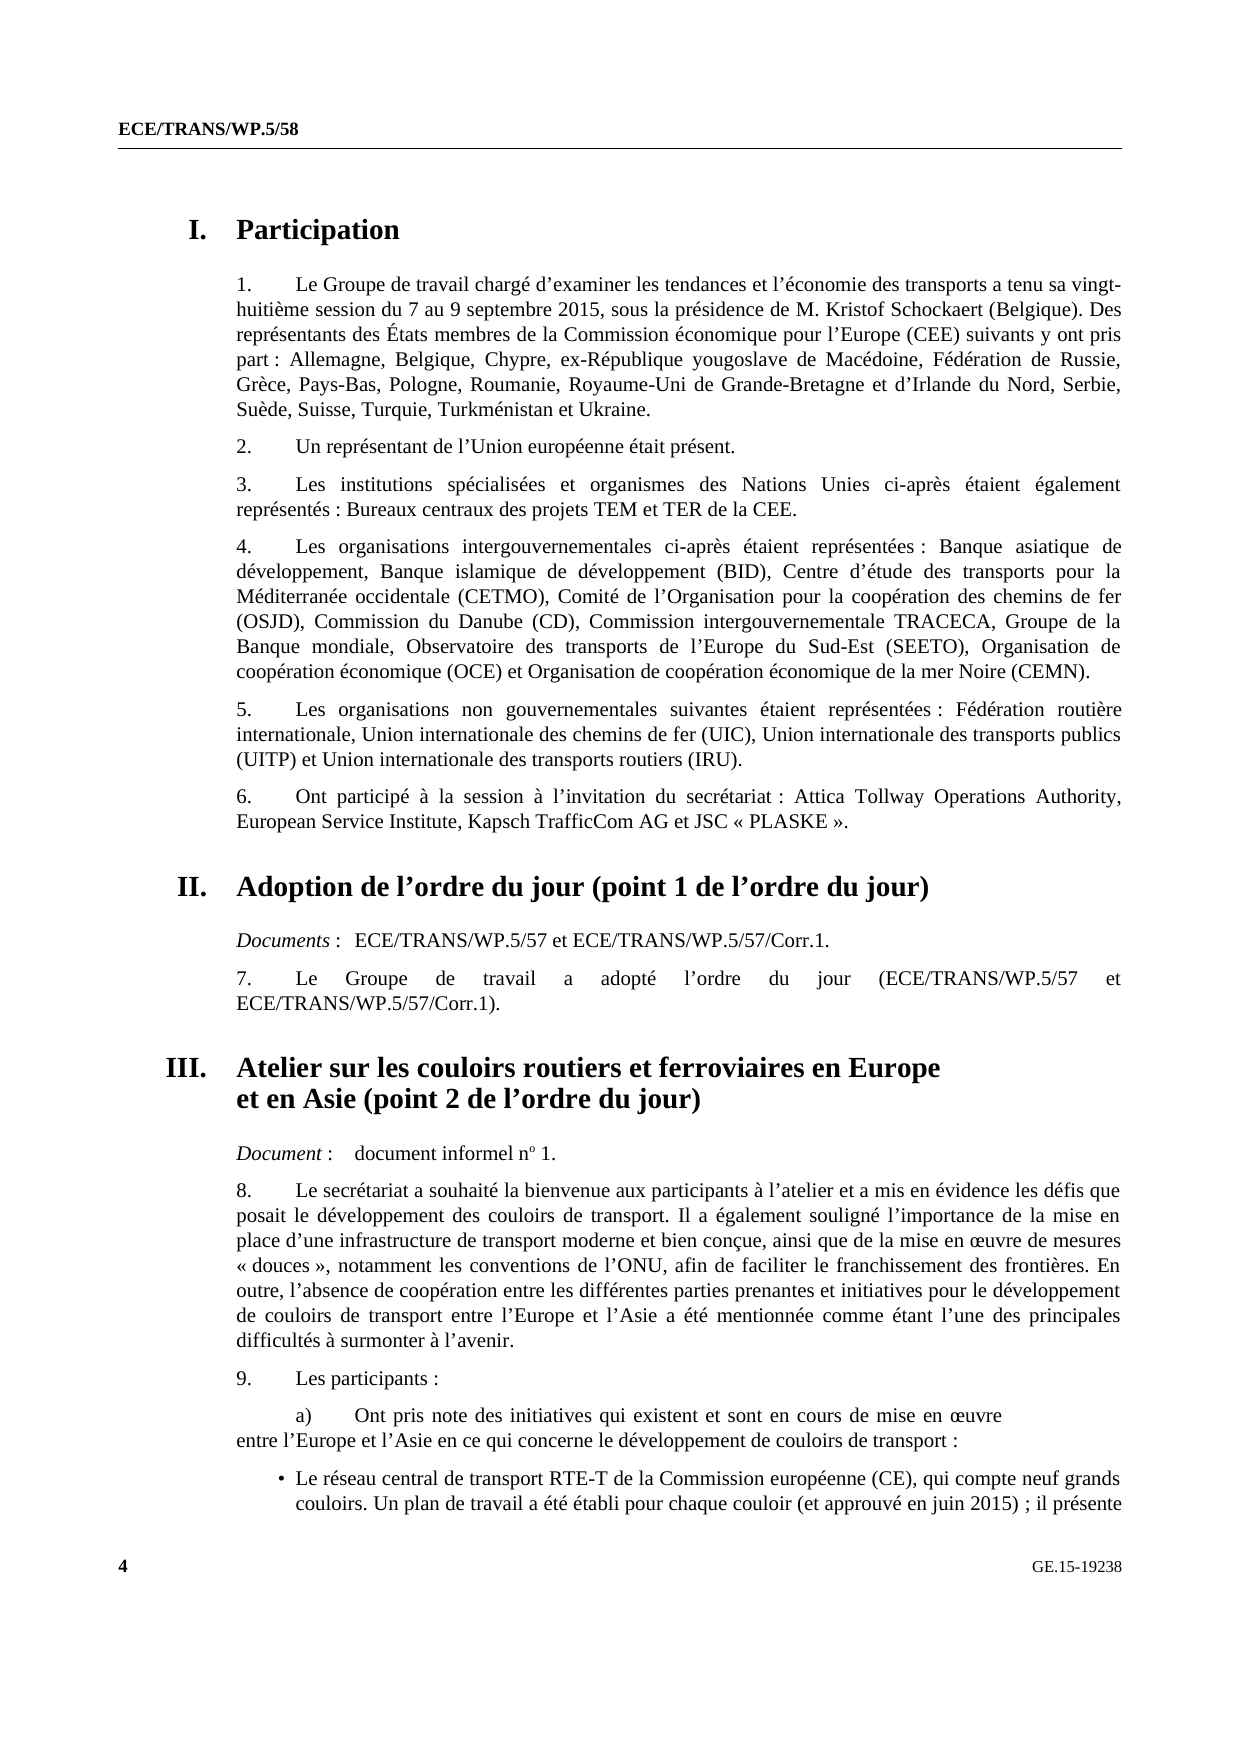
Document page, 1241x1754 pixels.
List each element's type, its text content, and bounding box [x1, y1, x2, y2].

text Un représentant de l’Union européenne était présent. [236, 433, 1122, 458]
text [278, 1465, 1122, 1515]
text Les institutions spécialisées et organismes des Nations Unies ci-après étaient également représentés : Bureaux centraux des projets TEM et TER de la CEE. [236, 471, 1122, 521]
text a) Ont pris note des initiatives qui existent et sont en cours de mise en œuvre entre l’Europe et l’Asie en ce qui concerne le développement de couloirs de transport : [236, 1402, 1004, 1452]
text Les organisations non gouvernementales suivantes étaient représentées : Fédération routière internationale, Union internationale des chemins de fer (UIC), Union internationale des transports publics (UITP) et Union internationale des transports routiers (IRU). [236, 696, 1122, 771]
text Document : document informel no 1. [236, 1140, 1004, 1165]
text Le Groupe de travail a adopté l’ordre du jour (ECE/TRANS/WP.5/57 et ECE/TRANS/WP.5/57/Corr.1). [236, 965, 1122, 1015]
text Le secrétariat a souhaité la bienvenue aux participants à l’atelier et a mis en évidence les défis que posait le développement des couloirs de transport. Il a également souligné l’importance de la mise en place d’une infrastructure de transport moderne et bien conçue, ainsi que de la mise en œuvre de mesures « douces », notamment les conventions de l’ONU, afin de faciliter le franchissement des frontières. En outre, l’absence de coopération entre les différentes parties prenantes et initiatives pour le développement de couloirs de transport entre l’Europe et l’Asie a été mentionnée comme étant l’une des principales difficultés à surmonter à l’avenir. [236, 1177, 1122, 1352]
text II. Adoption de l’ordre du jour (point 1 de l’ordre du jour) [118, 871, 1004, 902]
text Les organisations intergouvernementales ci-après étaient représentées : Banque asiatique de développement, Banque islamique de développement (BID), Centre d’étude des transports pour la Méditerranée occidentale (CETMO), Comité de l’Organisation pour la coopération des chemins de fer (OSJD), Commission du Danube (CD), Commission intergouvernementale TRACECA, Groupe de la Banque mondiale, Observatoire des transports de l’Europe du Sud-Est (SEETO), Organisation de coopération économique (OCE) et Organisation de coopération économique de la mer Noire (CEMN). [236, 533, 1122, 683]
text Les participants : [236, 1365, 1122, 1390]
text I. Participation [118, 215, 1004, 246]
text III. Atelier sur les couloirs routiers et ferroviaires en Europe et en Asie (point 2 de l’ordre du jour) [118, 1052, 1004, 1115]
text Le Groupe de travail chargé d’examiner les tendances et l’économie des transports a tenu sa vingt-huitième session du 7 au 9 septembre 2015, sous la présidence de M. Kristof Schockaert (Belgique). Des représentants des États membres de la Commission économique pour l’Europe (CEE) suivants y ont pris part : Allemagne, Belgique, Chypre, ex-République yougoslave de Macédoine, Fédération de Russie, Grèce, Pays-Bas, Pologne, Roumanie, Royaume-Uni de Grande-Bretagne et d’Irlande du Nord, Serbie, Suède, Suisse, Turquie, Turkménistan et Ukraine. [236, 271, 1122, 421]
text Ont participé à la session à l’invitation du secrétariat : Attica Tollway Operations Authority, European Service Institute, Kapsch TrafficCom AG et JSC « PLASKE ». [236, 783, 1122, 833]
text Documents : ECE/TRANS/WP.5/57 et ECE/TRANS/WP.5/57/Corr.1. [236, 927, 1004, 952]
